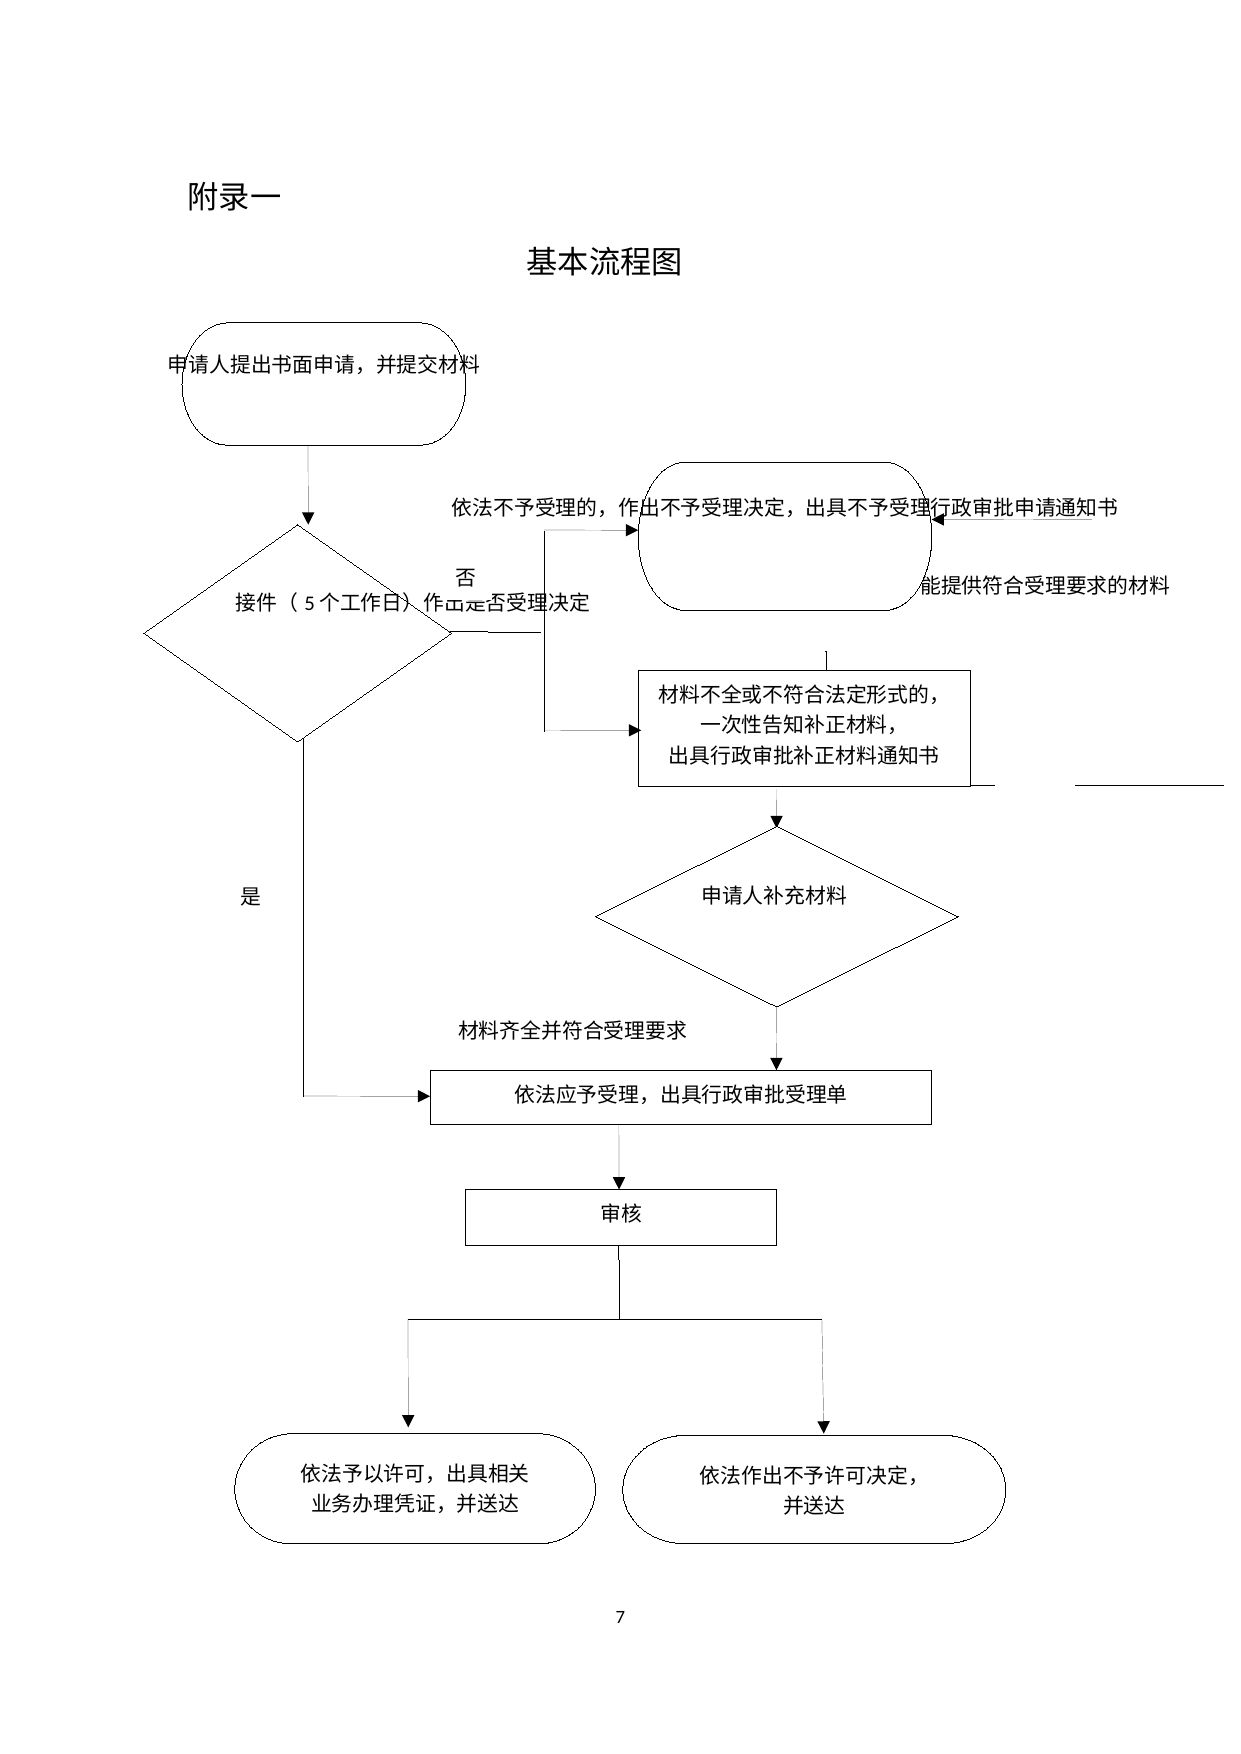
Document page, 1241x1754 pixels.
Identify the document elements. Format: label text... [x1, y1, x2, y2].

text 附录一 [187, 162, 1021, 227]
text 附录二 [187, 779, 1053, 844]
text 基本流程图 [187, 227, 1021, 292]
